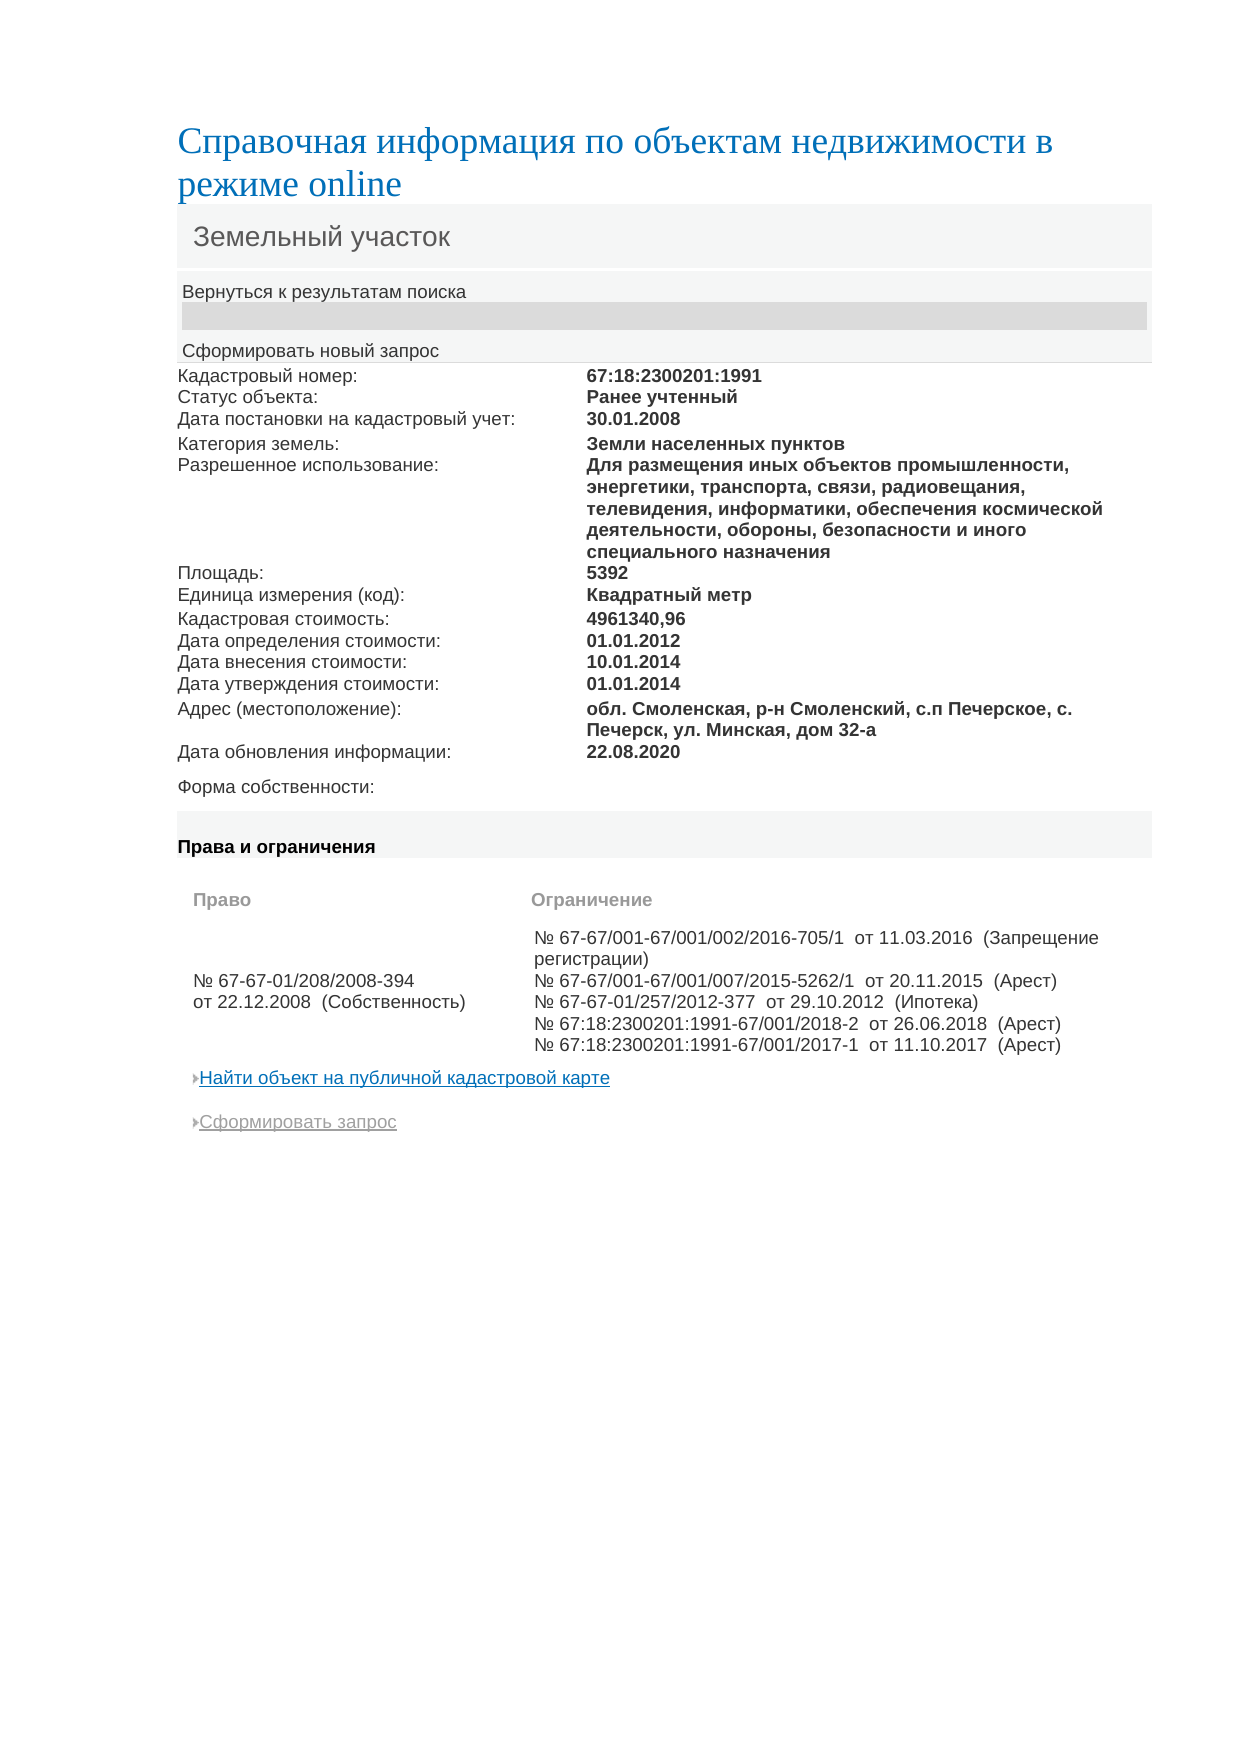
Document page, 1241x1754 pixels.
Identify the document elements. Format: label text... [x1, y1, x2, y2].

table_cell Права и ограничения [177, 811, 1152, 858]
table_cell [177, 698, 1152, 762]
table_cell [177, 766, 1152, 808]
table_cell Вернуться к результатам поиска Сформировать новый запрос [177, 271, 1152, 362]
picture [181, 302, 185, 328]
table_cell Найти объект на публичной кадастровой карте [177, 1059, 1152, 1103]
table_header Земельный участок [177, 204, 1152, 268]
table_cell [177, 608, 1152, 695]
table_cell Сформировать запрос [177, 1103, 1152, 1146]
picture [192, 1073, 199, 1085]
table_cell [177, 927, 1152, 1056]
text Справочная информация по объектам недвижимости в режиме online [177, 118, 1152, 204]
table_cell [177, 433, 1152, 605]
table_cell [177, 365, 1152, 430]
picture [192, 1117, 199, 1129]
